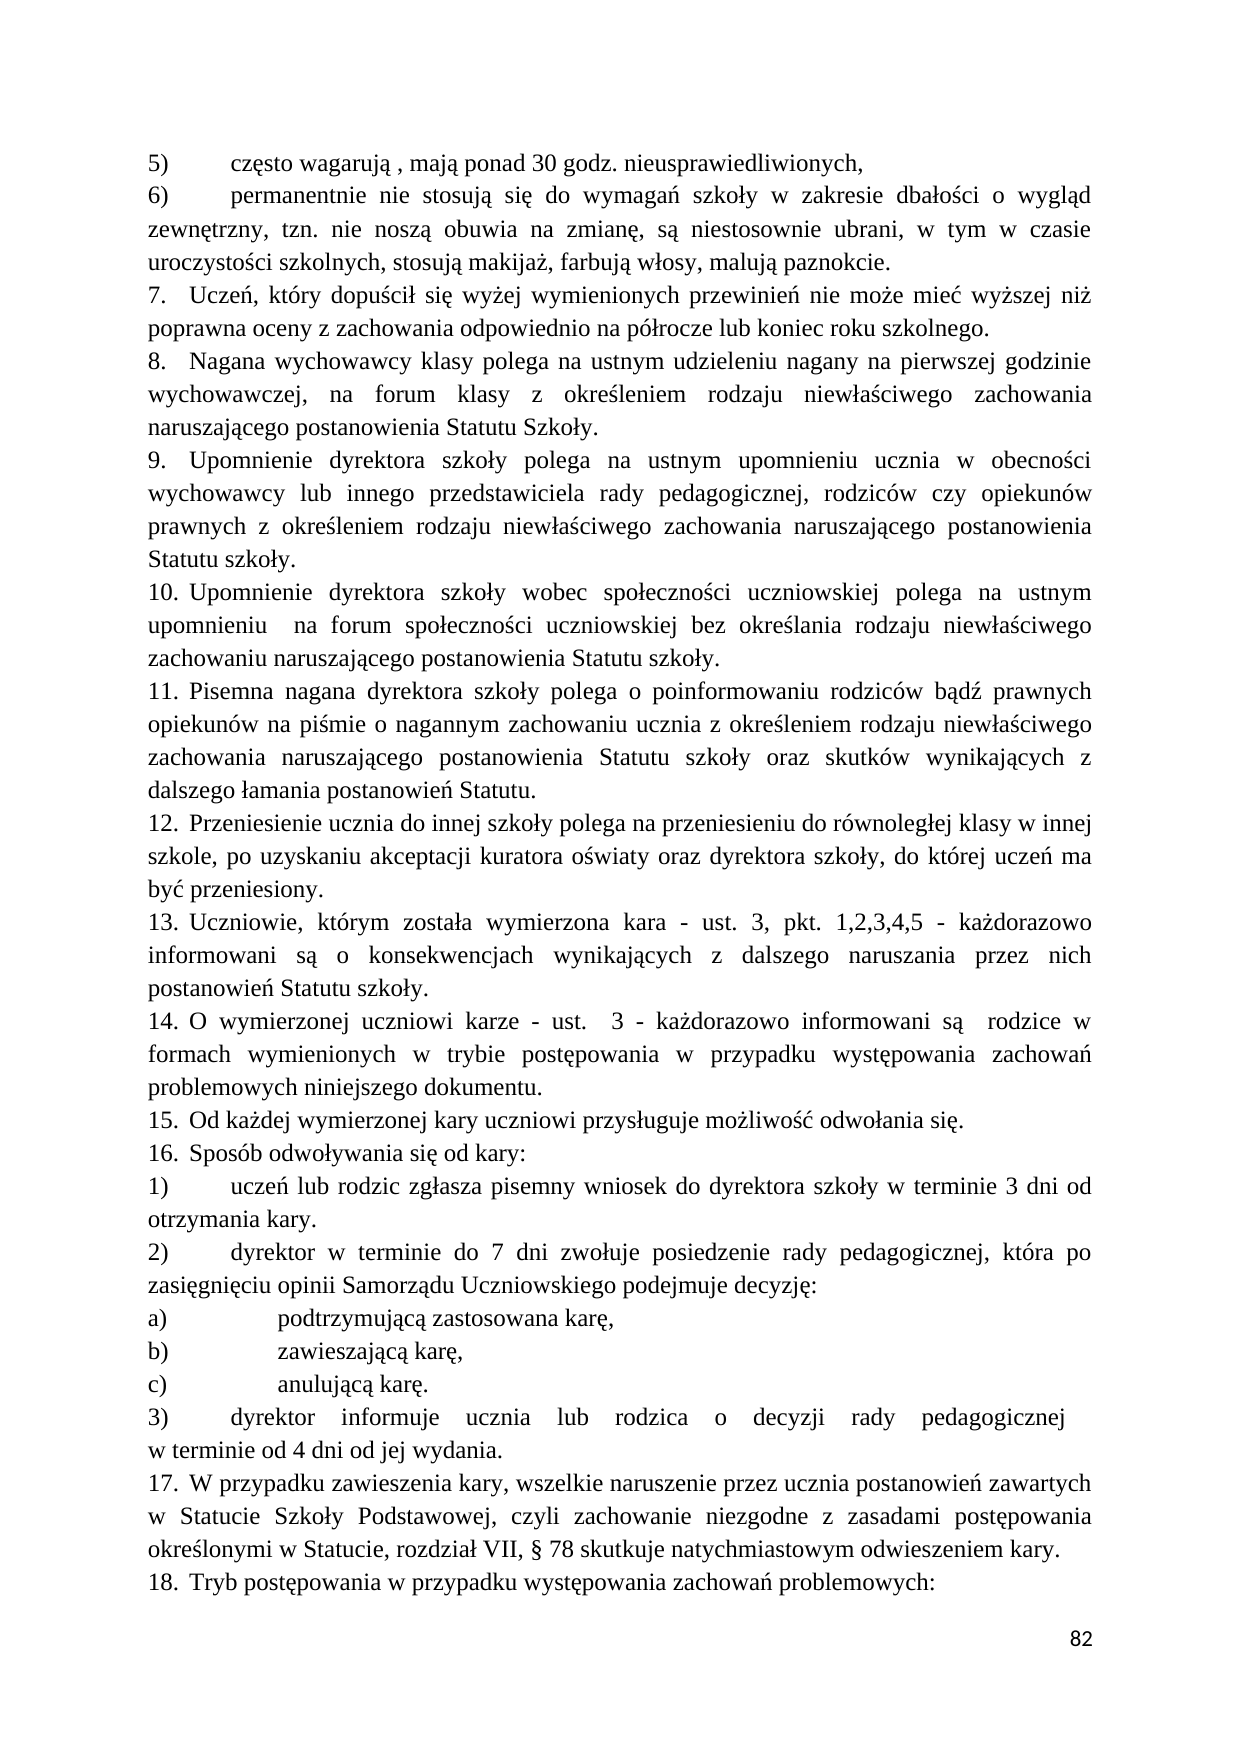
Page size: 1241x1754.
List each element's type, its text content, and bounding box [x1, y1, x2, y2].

list Uczeń, który dopuścił się wyżej wymienionych przewinień nie może mieć wyższej niż poprawna oceny z zachowania odpowiednio na półrocze lub koniec roku szkolnego. [148, 280, 1093, 341]
list dyrektor w terminie do 7 dni zwołuje posiedzenie rady pedagogicznej, która po zasięgnięciu opinii Samorządu Uczniowskiego podejmuje decyzję: [148, 1237, 1093, 1299]
list Upomnienie dyrektora szkoły wobec społeczności uczniowskiej polega na ustnym upomnieniu na forum społeczności uczniowskiej bez określania rodzaju niewłaściwego zachowaniu naruszającego postanowienia Statutu szkoły. [148, 577, 1093, 672]
list O wymierzonej uczniowi karze - ust. 3 - każdorazowo informowani są rodzice w formach wymienionych w trybie postępowania w przypadku występowania zachowań problemowych niniejszego dokumentu. [148, 1006, 1093, 1101]
list dyrektor informuje ucznia lub rodzica o decyzji rady pedagogicznej w terminie od 4 dni od jej wydania. [148, 1402, 1093, 1464]
list Tryb postępowania w przypadku występowania zachowań problemowych: [148, 1567, 1093, 1596]
list podtrzymującą zastosowana karę, [148, 1303, 1093, 1332]
list anulującą karę. [148, 1369, 1093, 1398]
list uczeń lub rodzic zgłasza pisemny wniosek do dyrektora szkoły w terminie 3 dni od otrzymania kary. [148, 1171, 1093, 1233]
list permanentnie nie stosują się do wymagań szkoły w zakresie dbałości o wygląd zewnętrzny, tzn. nie noszą obuwia na zmianę, są niestosownie ubrani, w tym w czasie uroczystości szkolnych, stosują makijaż, farbują włosy, malują paznokcie. [148, 181, 1093, 275]
list Pisemna nagana dyrektora szkoły polega o poinformowaniu rodziców bądź prawnych opiekunów na piśmie o nagannym zachowaniu ucznia z określeniem rodzaju niewłaściwego zachowania naruszającego postanowienia Statutu szkoły oraz skutków wynikających z dalszego łamania postanowień Statutu. [148, 676, 1093, 804]
list Upomnienie dyrektora szkoły polega na ustnym upomnieniu ucznia w obecności wychowawcy lub innego przedstawiciela rady pedagogicznej, rodziców czy opiekunów prawnych z określeniem rodzaju niewłaściwego zachowania naruszającego postanowienia Statutu szkoły. [148, 445, 1093, 573]
list Uczniowie, którym została wymierzona kara - ust. 3, pkt. 1,2,3,4,5 - każdorazowo informowani są o konsekwencjach wynikających z dalszego naruszania przez nich postanowień Statutu szkoły. [148, 907, 1093, 1002]
list Od każdej wymierzonej kary uczniowi przysługuje możliwość odwołania się. [148, 1105, 1093, 1134]
list Sposób odwoływania się od kary: [148, 1138, 1093, 1167]
list W przypadku zawieszenia kary, wszelkie naruszenie przez ucznia postanowień zawartych w Statucie Szkoły Podstawowej, czyli zachowanie niezgodne z zasadami postępowania określonymi w Statucie, rozdział VII, § 78 skutkuje natychmiastowym odwieszeniem kary. [148, 1468, 1093, 1563]
list Przeniesienie ucznia do innej szkoły polega na przeniesieniu do równoległej klasy w innej szkole, po uzyskaniu akceptacji kuratora oświaty oraz dyrektora szkoły, do której uczeń ma być przeniesiony. [148, 808, 1093, 903]
list zawieszającą karę, [148, 1336, 1093, 1365]
list często wagarują , mają ponad 30 godz. nieusprawiedliwionych, [148, 148, 1093, 176]
list Nagana wychowawcy klasy polega na ustnym udzieleniu nagany na pierwszej godzinie wychowawczej, na forum klasy z określeniem rodzaju niewłaściwego zachowania naruszającego postanowienia Statutu Szkoły. [148, 346, 1093, 441]
